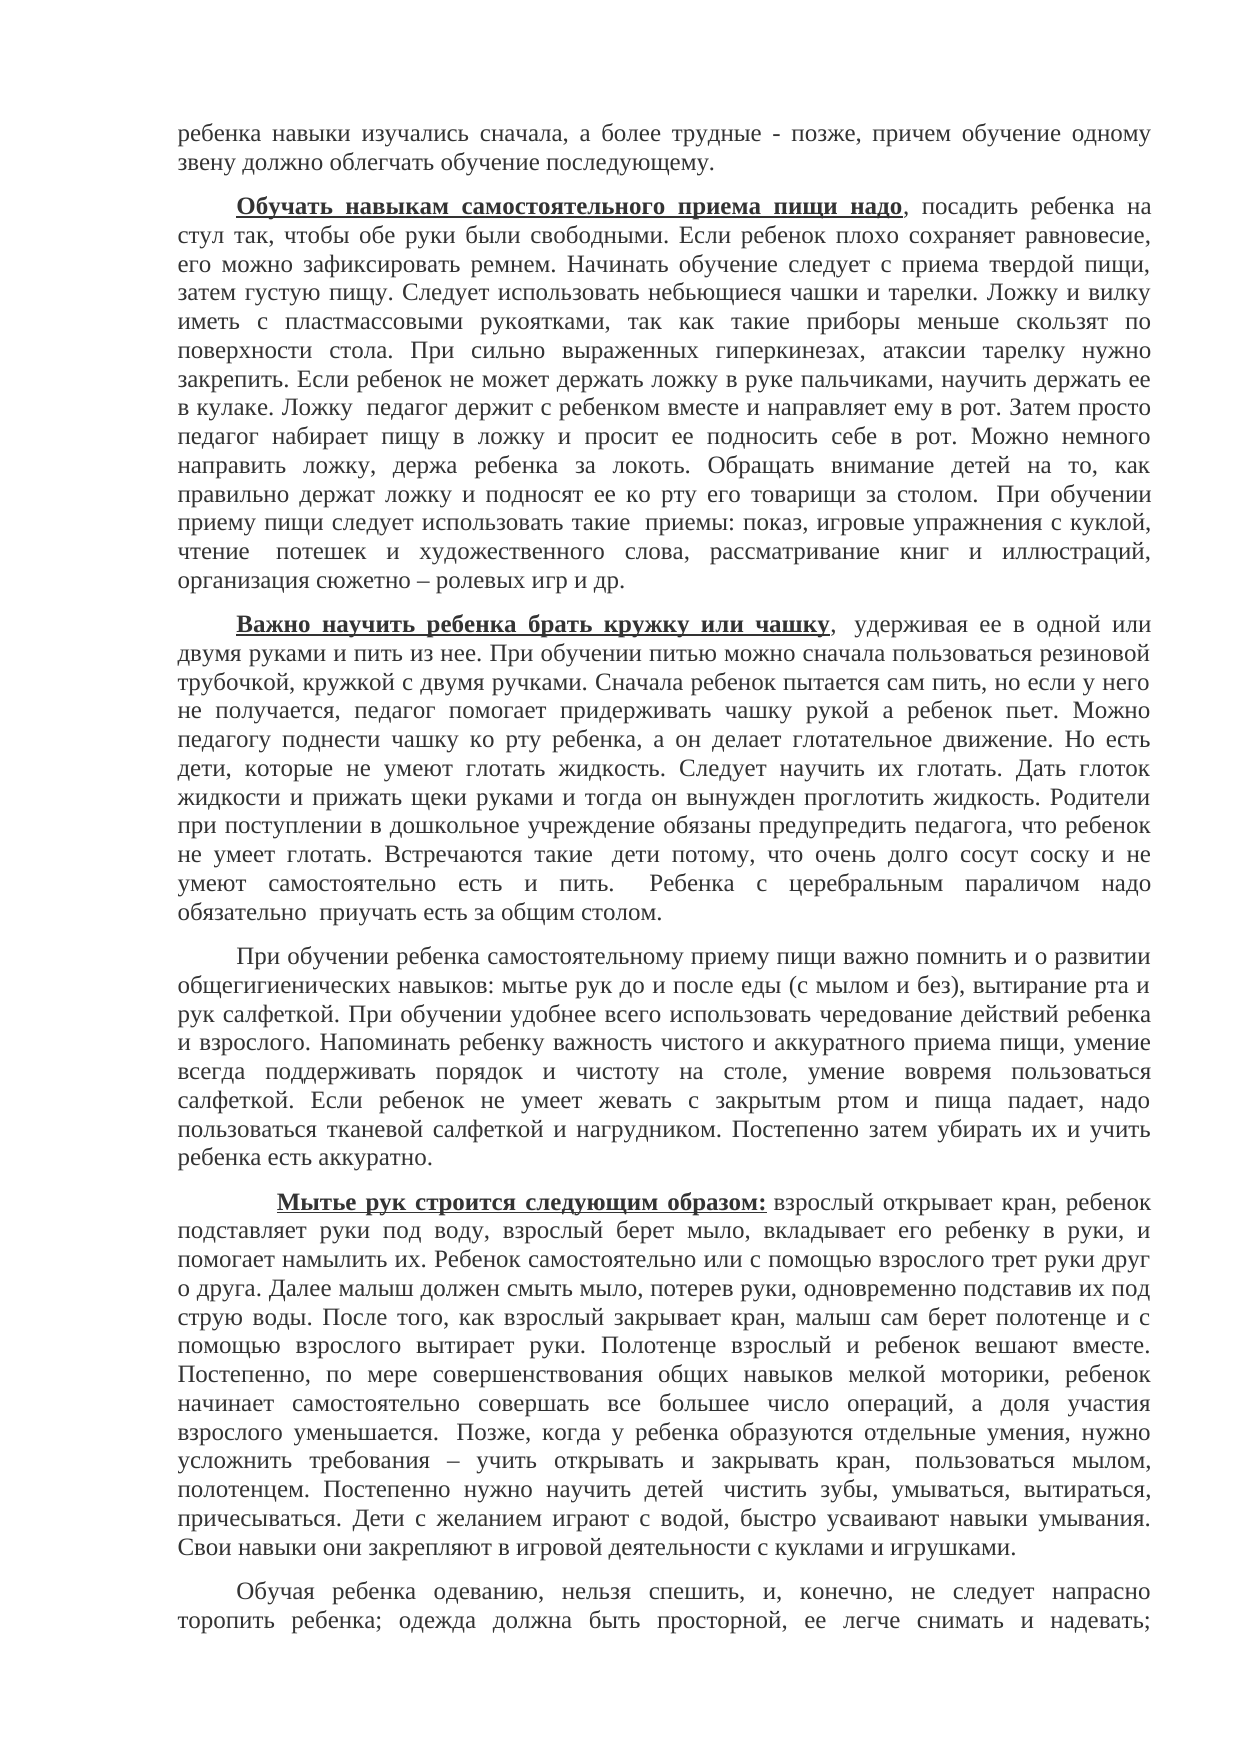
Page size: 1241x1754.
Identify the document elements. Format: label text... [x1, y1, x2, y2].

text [177, 1576, 1152, 1634]
text Мытье рук строится следующим образом: взрослый открывает кран, ребенок подставляет руки под воду, взрослый берет мыло, вкладывает его ребенку в руки, и помогает намылить их. Ребенок самостоятельно или с помощью взрослого трет руки друг о друга. Далее малыш должен смыть мыло, потерев руки, одновременно подставив их под струю воды. После того, как взрослый закрывает кран, малыш сам берет полотенце и с помощью взрослого вытирает руки. Полотенце взрослый и ребенок вешают вместе. Постепенно, по мере совершенствования общих навыков мелкой моторики, ребенок начинает самостоятельно совершать все большее число операций, а доля участия взрослого уменьшается. Позже, когда у ребенка образуются отдельные умения, нужно усложнить требования – учить открывать и закрывать кран, пользоваться мылом, полотенцем. Постепенно нужно научить детей чистить зубы, умываться, вытираться, причесываться. Дети с желанием играют с водой, быстро усваивают навыки умывания. Свои навыки они закрепляют в игровой деятельности с куклами и игрушками. [177, 1187, 1152, 1561]
text Важно научить ребенка брать кружку или чашку, удерживая ее в одной или двумя руками и пить из нее. При обучении питью можно сначала пользоваться резиновой трубочкой, кружкой с двумя ручками. Сначала ребенок пытается сам пить, но если у него не получается, педагог помогает придерживать чашку рукой а ребенок пьет. Можно педагогу поднести чашку ко рту ребенка, а он делает глотательное движение. Но есть дети, которые не умеют глотать жидкость. Следует научить их глотать. Дать глоток жидкости и прижать щеки руками и тогда он вынужден проглотить жидкость. Родители при поступлении в дошкольное учреждение обязаны предупредить педагога, что ребенок не умеет глотать. Встречаются такие дети потому, что очень долго сосут соску и не умеют самостоятельно есть и пить. Ребенка с церебральным параличом надо обязательно приучать есть за общим столом. [177, 609, 1152, 926]
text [177, 118, 1152, 176]
text Обучать навыкам самостоятельного приема пищи надо, посадить ребенка на стул так, чтобы обе руки были свободными. Если ребенок плохо сохраняет равновесие, его можно зафиксировать ремнем. Начинать обучение следует с приема твердой пищи, затем густую пищу. Следует использовать небьющиеся чашки и тарелки. Ложку и вилку иметь с пластмассовыми рукоятками, так как такие приборы меньше скользят по поверхности стола. При сильно выраженных гиперкинезах, атаксии тарелку нужно закрепить. Если ребенок не может держать ложку в руке пальчиками, научить держать ее в кулаке. Ложку педагог держит с ребенком вместе и направляет ему в рот. Затем просто педагог набирает пищу в ложку и просит ее подносить себе в рот. Можно немного направить ложку, держа ребенка за локоть. Обращать внимание детей на то, как правильно держат ложку и подносят ее ко рту его товарищи за столом. При обучении приему пищи следует использовать такие приемы: показ, игровые упражнения с куклой, чтение потешек и художественного слова, рассматривание книг и иллюстраций, организация сюжетно – ролевых игр и др. [177, 191, 1152, 594]
text При обучении ребенка самостоятельному приему пищи важно помнить и о развитии общегигиенических навыков: мытье рук до и после еды (с мылом и без), вытирание рта и рук салфеткой. При обучении удобнее всего использовать чередование действий ребенка и взрослого. Напоминать ребенку важность чистого и аккуратного приема пищи, умение всегда поддерживать порядок и чистоту на столе, умение вовремя пользоваться салфеткой. Если ребенок не умеет жевать с закрытым ртом и пища падает, надо пользоваться тканевой салфеткой и нагрудником. Постепенно затем убирать их и учить ребенка есть аккуратно. [177, 941, 1152, 1171]
